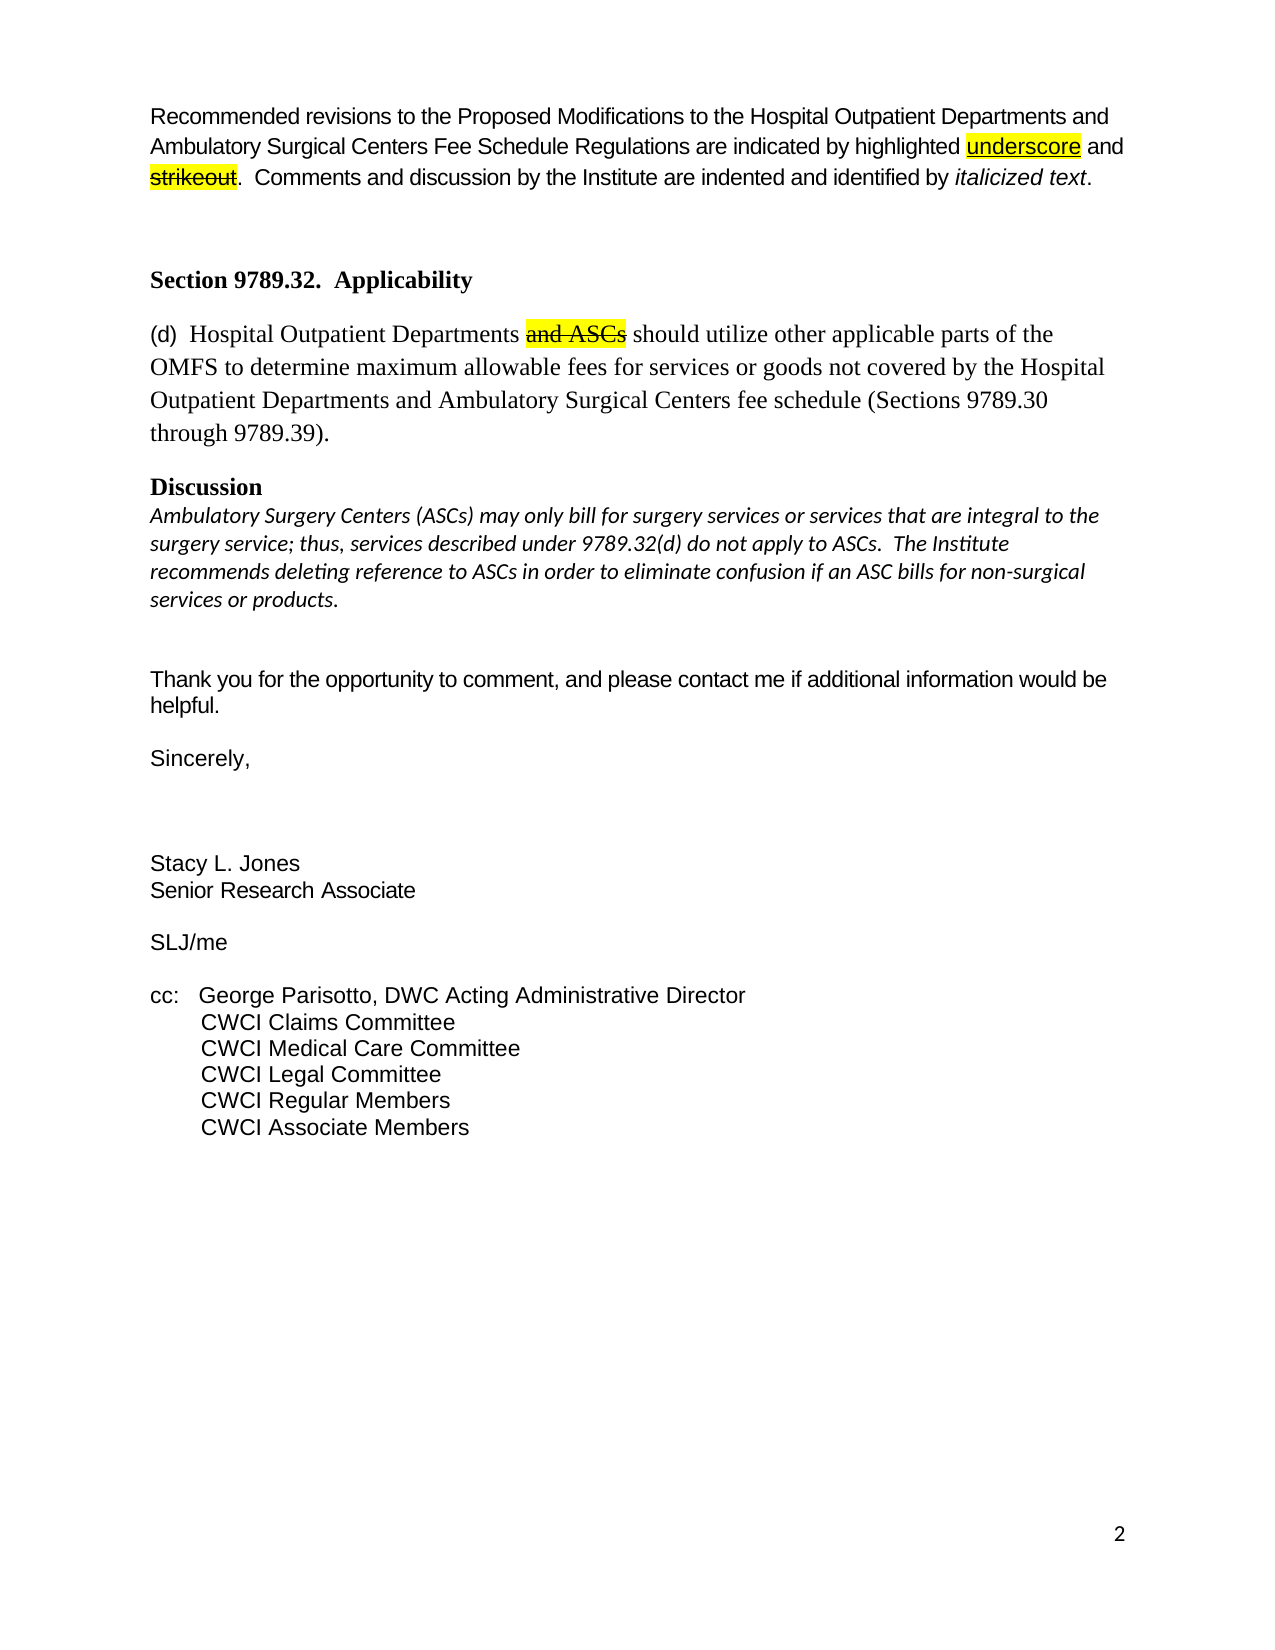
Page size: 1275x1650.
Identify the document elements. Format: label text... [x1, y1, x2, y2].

text SLJ/me [150, 929, 1125, 956]
text CWCI Medical Care Committee [150, 1035, 1125, 1061]
text Recommended revisions to the Proposed Modifications to the Hospital Outpatient Departments and Ambulatory Surgical Centers Fee Schedule Regulations are indicated by highlighted underscore and strikeout. Comments and discussion by the Institute are indented and identified by italicized text. [150, 103, 1125, 190]
text CWCI Regular Members [150, 1087, 1125, 1114]
text Discussion [150, 472, 1125, 501]
text (d) Hospital Outpatient Departments and ASCs should utilize other applicable parts of the OMFS to determine maximum allowable fees for services or goods not covered by the Hospital Outpatient Departments and Ambulatory Surgical Centers fee schedule (Sections 9789.30 through 9789.39). [150, 319, 1125, 447]
text Stacy L. Jones [150, 850, 1125, 877]
text Thank you for the opportunity to comment, and please contact me if additional information would be helpful. [150, 666, 1125, 718]
text Senior Research Associate [150, 877, 1125, 903]
text Section 9789.32. Applicability [150, 266, 1125, 294]
text CWCI Claims Committee [150, 1008, 1125, 1035]
text CWCI Associate Members [150, 1114, 1125, 1140]
text Sincerely, [150, 745, 1125, 771]
text Ambulatory Surgery Centers (ASCs) may only bill for surgery services or services that are integral to the surgery service; thus, services described under 9789.32(d) do not apply to ASCs. The Institute recommends deleting reference to ASCs in order to eliminate confusion if an ASC bills for non-surgical services or products. [150, 501, 1125, 613]
text cc: George Parisotto, DWC Acting Administrative Director [150, 982, 1125, 1008]
text CWCI Legal Committee [150, 1061, 1125, 1087]
